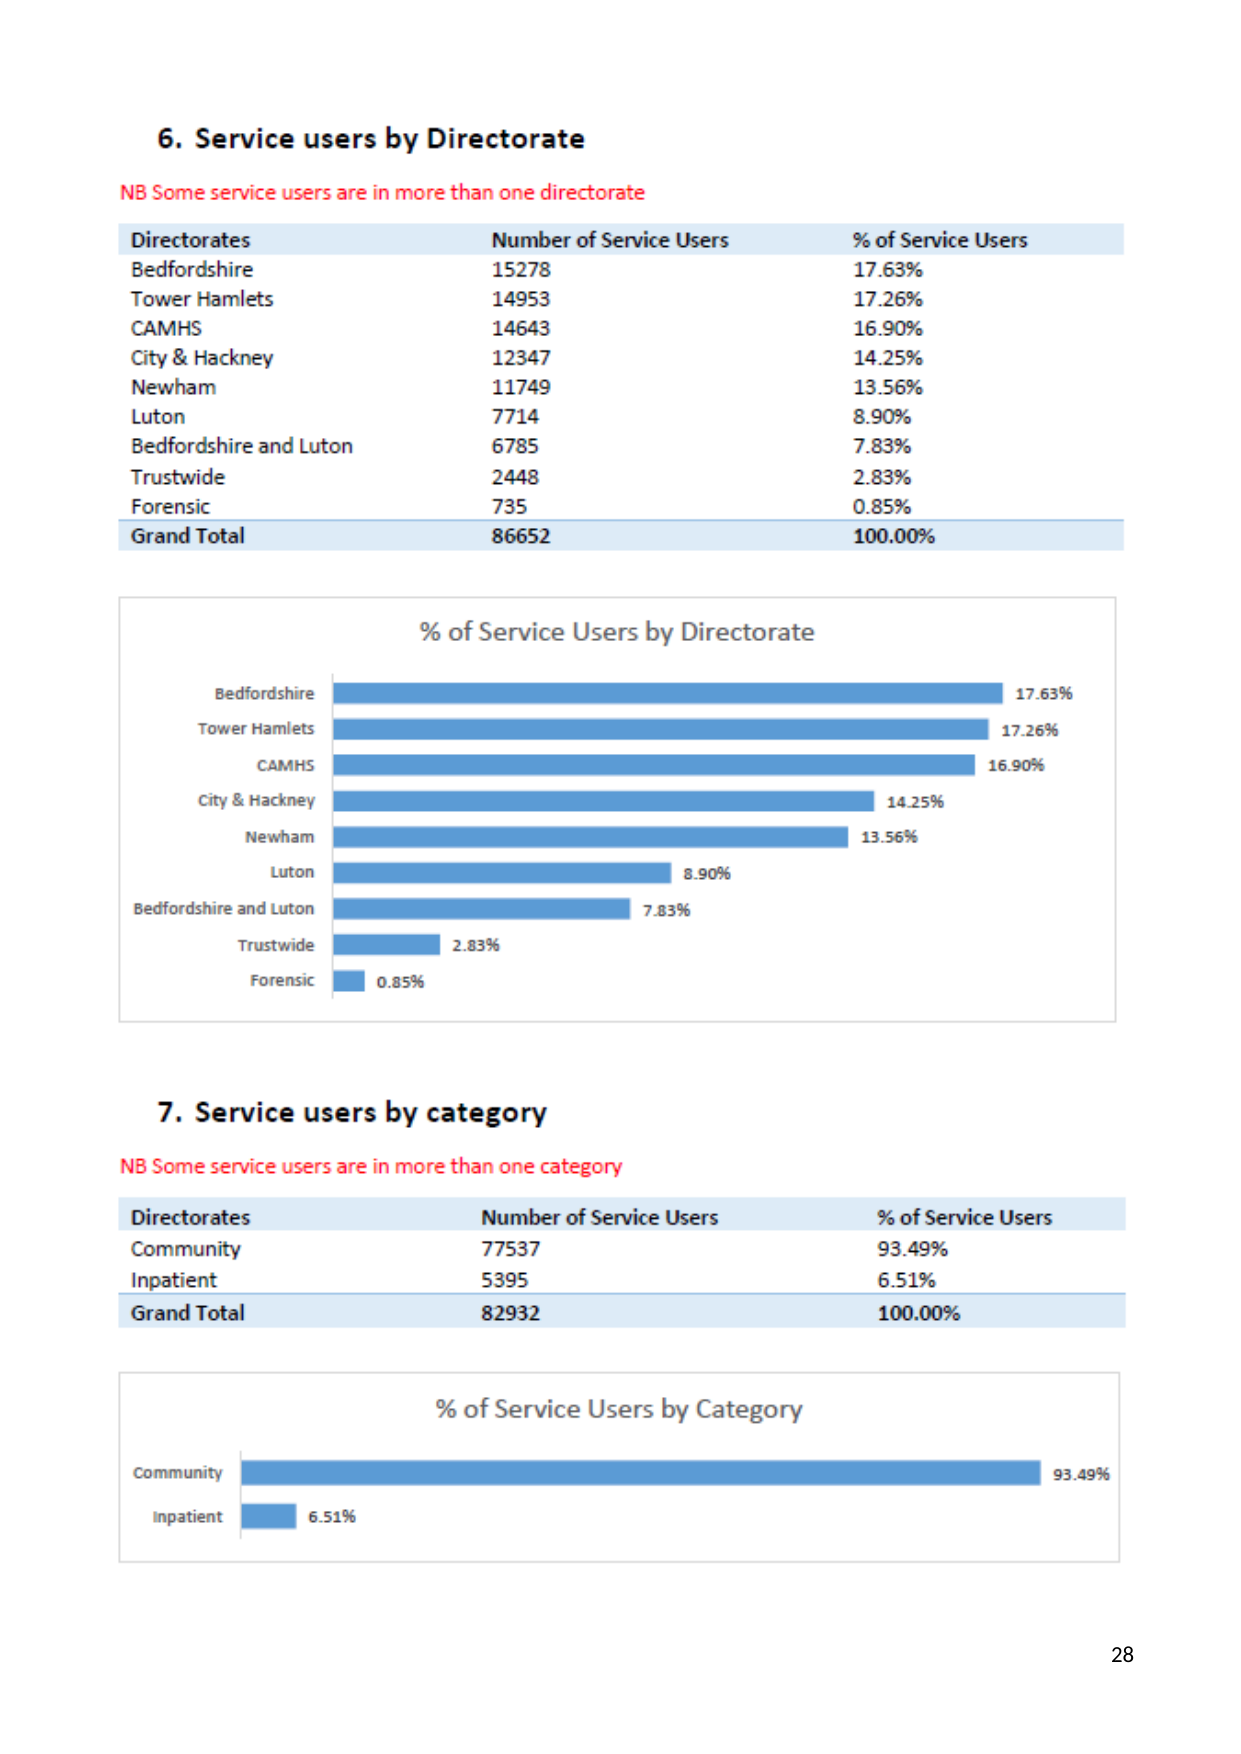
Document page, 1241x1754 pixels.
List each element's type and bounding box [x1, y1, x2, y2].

picture [106, 110, 1139, 1589]
